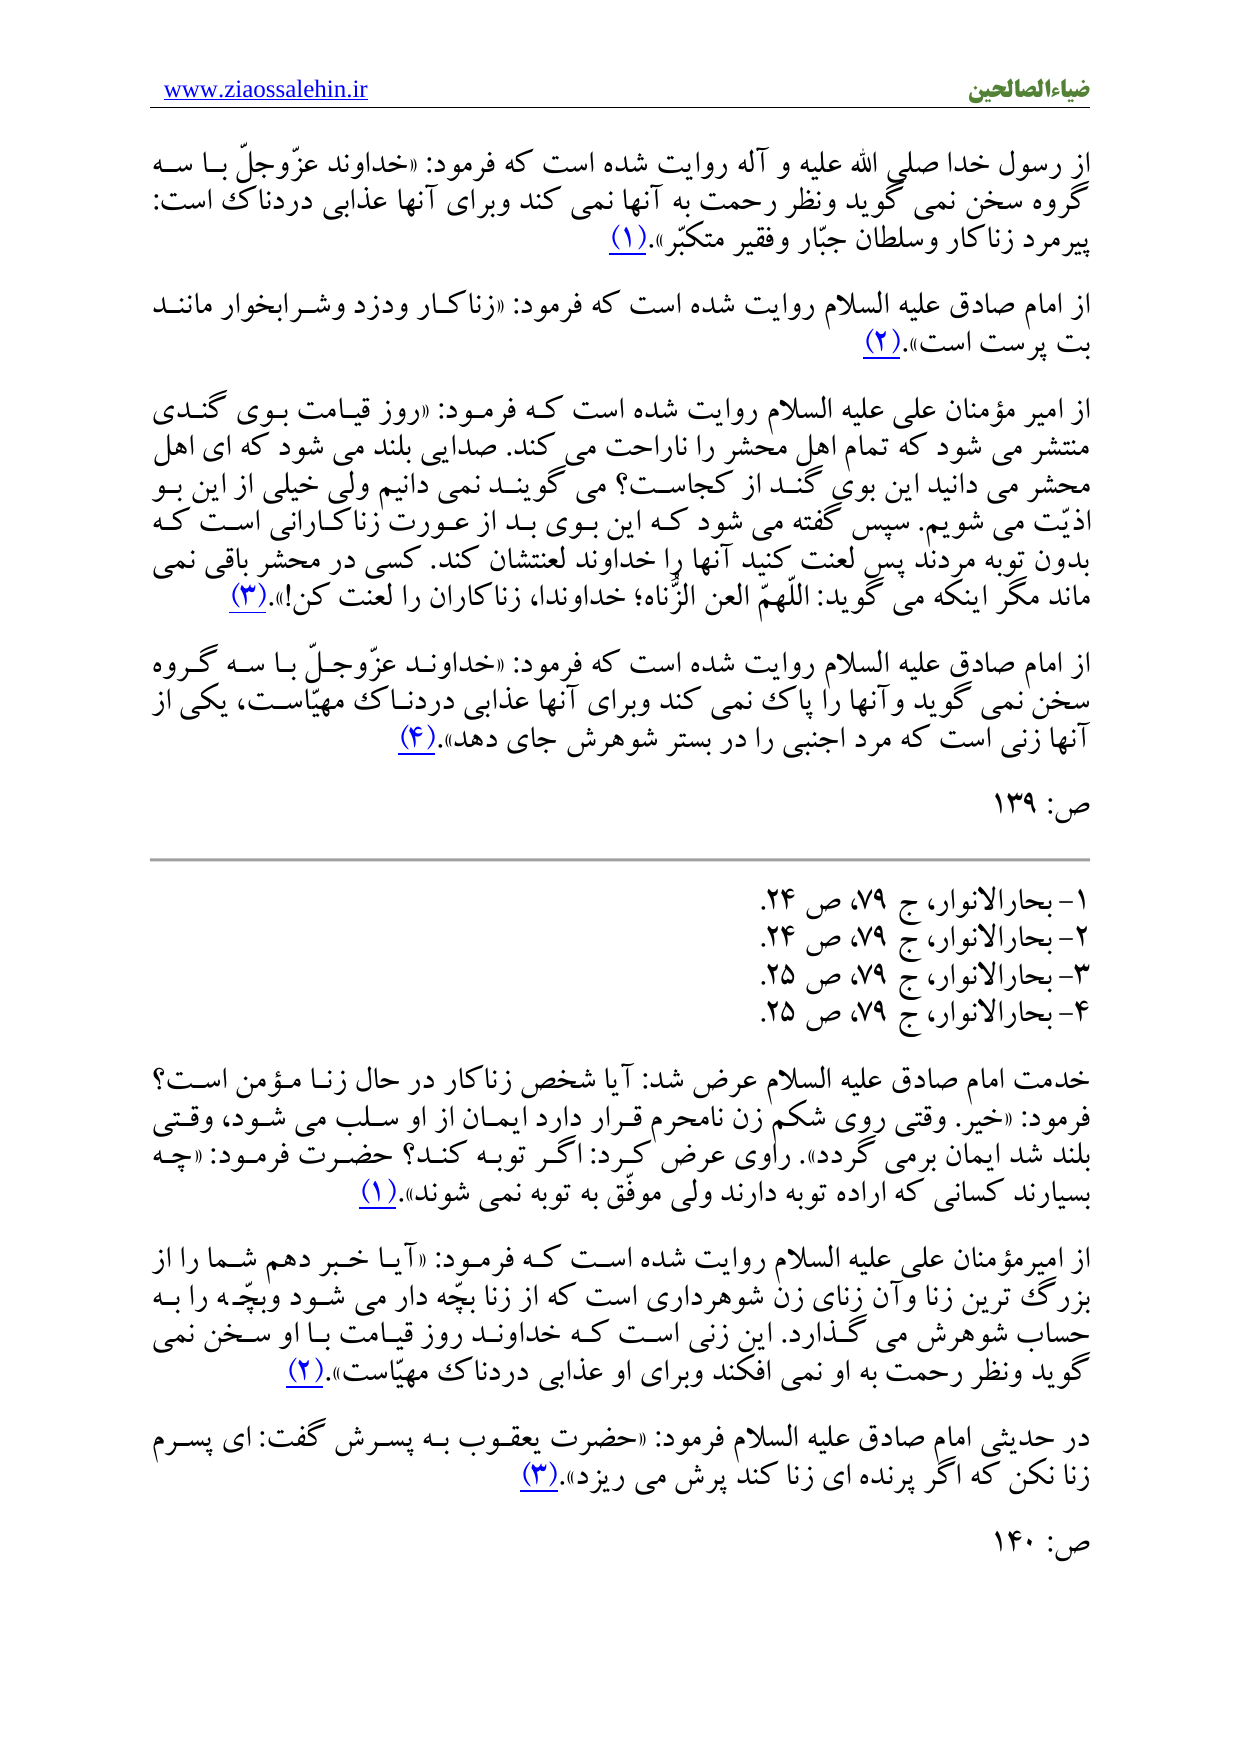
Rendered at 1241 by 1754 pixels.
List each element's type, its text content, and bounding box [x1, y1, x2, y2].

text از رسول خدا صلی الله علیه و آله روایت شده است که فرمود: «خداوند عزّوجلّ با سه گروه سخن نمی گوید ونظر رحمت به آنها نمی کند وبرای آنها عذابی دردناک است: پیرمرد زناکار وسلطان جبّار وفقیر متکبّر».(1) [150, 150, 1090, 262]
text 3- بحارالانوار، ج 79، ص 25. [150, 962, 1090, 999]
text از امیر مؤمنان علی علیه السلام روایت شده است که فرمود: «روز قیامت بوی گندی منتشر می شود که تمام اهل محشر را ناراحت می کند. صدایی بلند می شود که ای اهل محشر می دانید این بوی گند از کجاست؟ می گویند نمی دانیم ولی خیلی از این بو اذیّت می شویم. سپس گفته می شود که این بوی بد از عورت زناکارانی است که بدون توبه مردند پس لعنت کنید آنها را خداوند لعنتشان کند. کسی در محشر باقی نمی ماند مگر اینکه می گوید: اللّهمّ العن الزُّناه؛ خداوندا، زناکاران را لعنت کن!».(3) [150, 396, 1090, 621]
text از امام صادق علیه السلام روایت شده است که فرمود: «خداوند عزّوجلّ با سه گروه سخن نمی گوید وآنها را پاک نمی کند وبرای آنها عذابی دردناک مهیّاست، یکی از آنها زنی است که مرد اجنبی را در بستر شوهرش جای دهد».(4) [150, 650, 1090, 762]
text 4- بحارالانوار، ج 79، ص 25. [150, 999, 1090, 1037]
text خدمت امام صادق علیه السلام عرض شد: آیا شخص زناکار در حال زنا مؤمن است؟ فرمود: «خیر. وقتی روی شکم زن نامحرم قرار دارد ایمان از او سلب می شود، وقتی بلند شد ایمان برمی گردد». راوی عرض کرد: اگر توبه کند؟ حضرت فرمود: «چه بسیارند کسانی که اراده توبه دارند ولی موفّق به توبه نمی شوند».(1) [150, 1066, 1090, 1216]
text از امام صادق علیه السلام روایت شده است که فرمود: «زناکار ودزد وشرابخوار مانند بت پرست است».(2) [150, 292, 1090, 367]
text 2- بحارالانوار، ج 79، ص 24. [150, 924, 1090, 962]
text از امیرمؤمنان علی علیه السلام روایت شده است که فرمود: «آیا خبر دهم شما را از بزرگ ترین زنا وآن زنای زن شوهرداری است که از زنا بچّه دار می شود وبچّه را به حساب شوهرش می گذارد. این زنی است که خداوند روز قیامت با او سخن نمی گوید ونظر رحمت به او نمی افکند وبرای او عذابی دردناک مهیّاست».(2) [150, 1245, 1090, 1395]
text ص: 139 [150, 792, 1090, 829]
text ص: 140 [150, 1529, 1090, 1566]
text 1- بحارالانوار، ج 79، ص 24. [150, 887, 1090, 924]
text در حدیثی امام صادق علیه السلام فرمود: «حضرت یعقوب به پسرش گفت: ای پسرم زنا نکن که اگر پرنده ای زنا کند پرش می ریزد».(3) [150, 1424, 1090, 1499]
